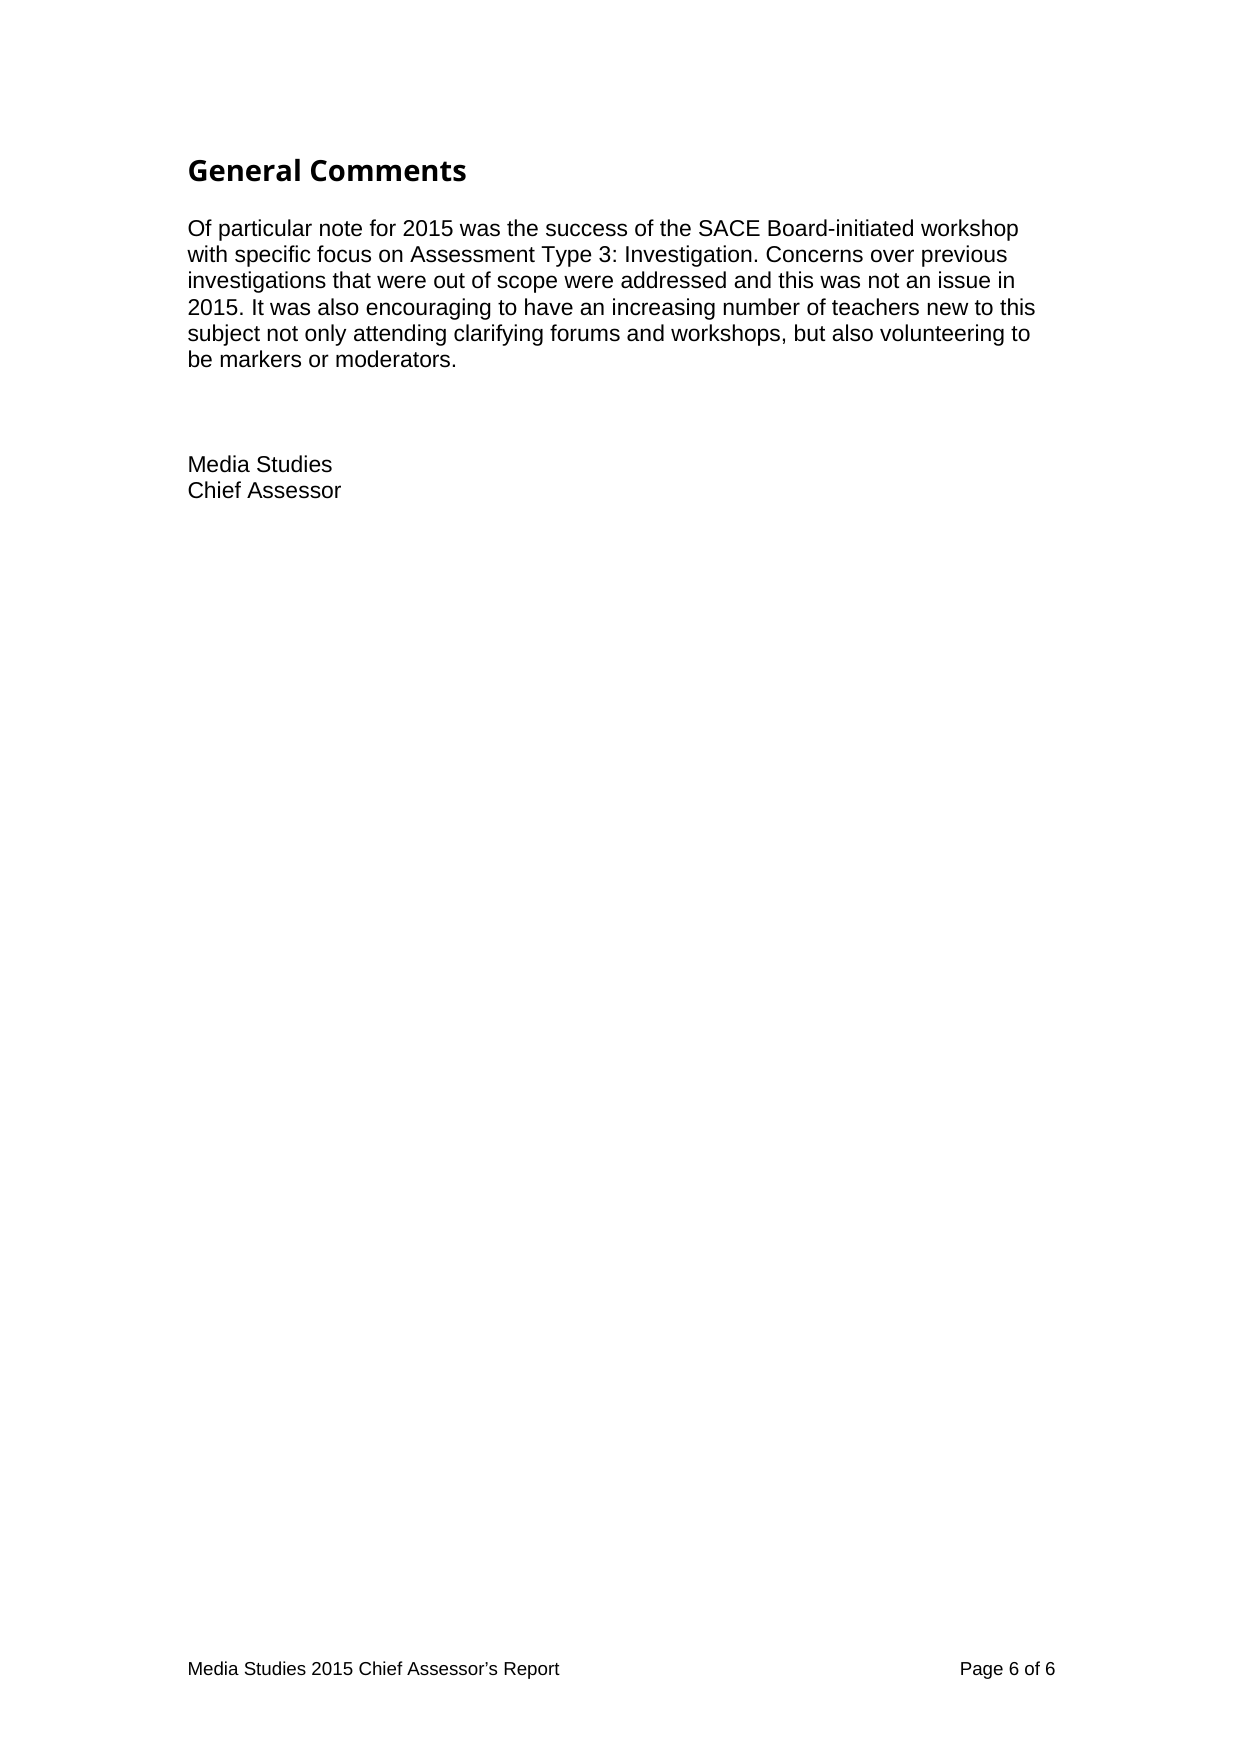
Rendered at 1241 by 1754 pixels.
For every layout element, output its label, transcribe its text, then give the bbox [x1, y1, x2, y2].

text Of particular note for 2015 was the success of the SACE Board-initiated workshop with specific focus on Assessment Type 3: Investigation. Concerns over previous investigations that were out of scope were addressed and this was not an issue in 2015. It was also encouraging to have an increasing number of teachers new to this subject not only attending clarifying forums and workshops, but also volunteering to be markers or moderators. [187, 215, 1053, 373]
subtitle General Comments [187, 150, 1053, 190]
text Chief Assessor [187, 477, 1053, 503]
text Media Studies [187, 451, 1053, 477]
